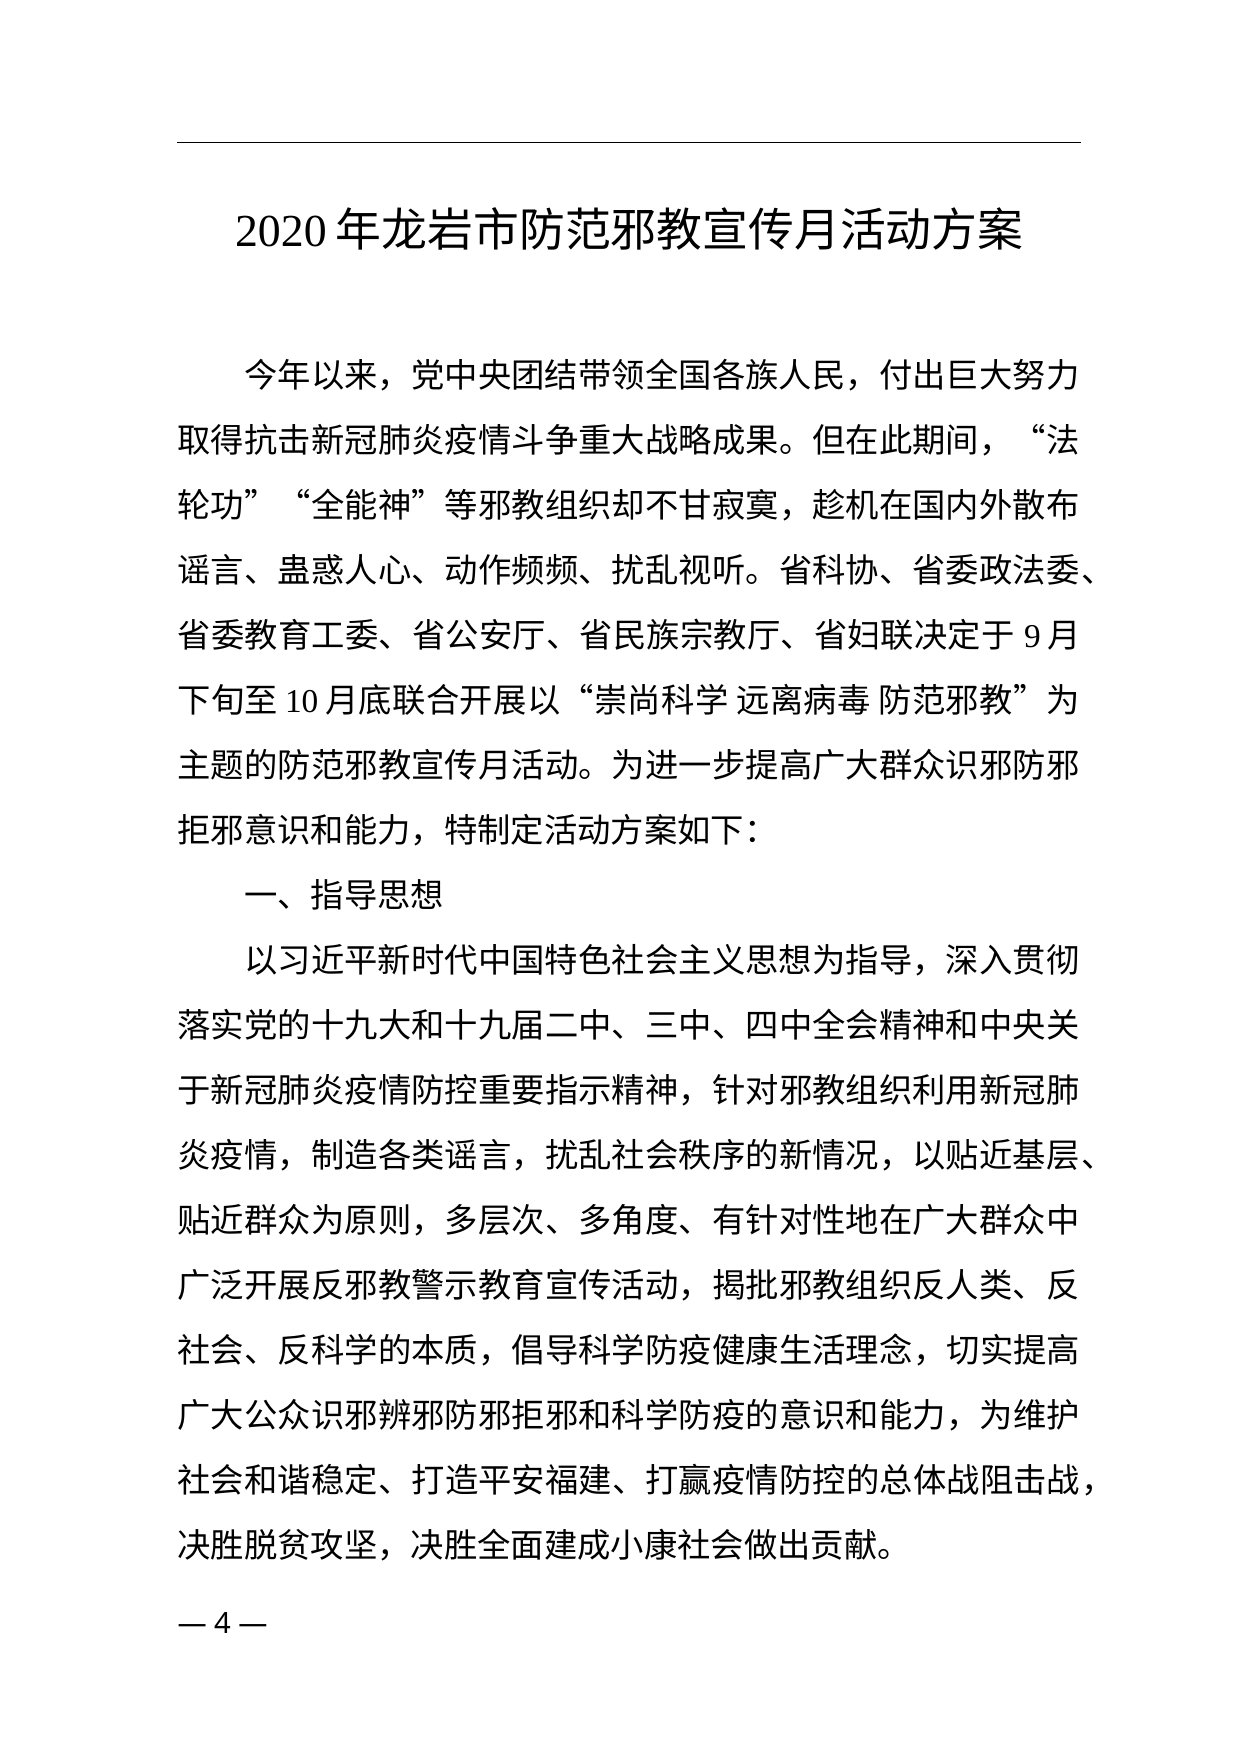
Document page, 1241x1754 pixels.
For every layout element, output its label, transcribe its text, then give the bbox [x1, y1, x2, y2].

text 以习近平新时代中国特色社会主义思想为指导，深入贯彻落实党的十九大和十九届二中、三中、四中全会精神和中央关于新冠肺炎疫情防控重要指示精神，针对邪教组织利用新冠肺炎疫情，制造各类谣言，扰乱社会秩序的新情况，以贴近基层、贴近群众为原则，多层次、多角度、有针对性地在广大群众中广泛开展反邪教警示教育宣传活动，揭批邪教组织反人类、反社会、反科学的本质，倡导科学防疫健康生活理念，切实提高广大公众识邪辨邪防邪拒邪和科学防疫的意识和能力，为维护社会和谐稳定、打造平安福建、打赢疫情防控的总体战阻击战，决胜脱贫攻坚，决胜全面建成小康社会做出贡献。 [177, 926, 1081, 1576]
text 2020年龙岩市防范邪教宣传月活动方案 [177, 178, 1081, 276]
text 今年以来，党中央团结带领全国各族人民，付出巨大努力，取得抗击新冠肺炎疫情斗争重大战略成果。但在此期间，“法轮功”“全能神”等邪教组织却不甘寂寞，趁机在国内外散布谣言、蛊惑人心、动作频频、扰乱视听。省科协、省委政法委、省委教育工委、省公安厅、省民族宗教厅、省妇联决定于9月下旬至10月底联合开展以“崇尚科学 远离病毒 防范邪教”为主题的防范邪教宣传月活动。为进一步提高广大群众识邪防邪拒邪意识和能力，特制定活动方案如下： [177, 341, 1081, 861]
text 一、指导思想 [177, 861, 1081, 926]
